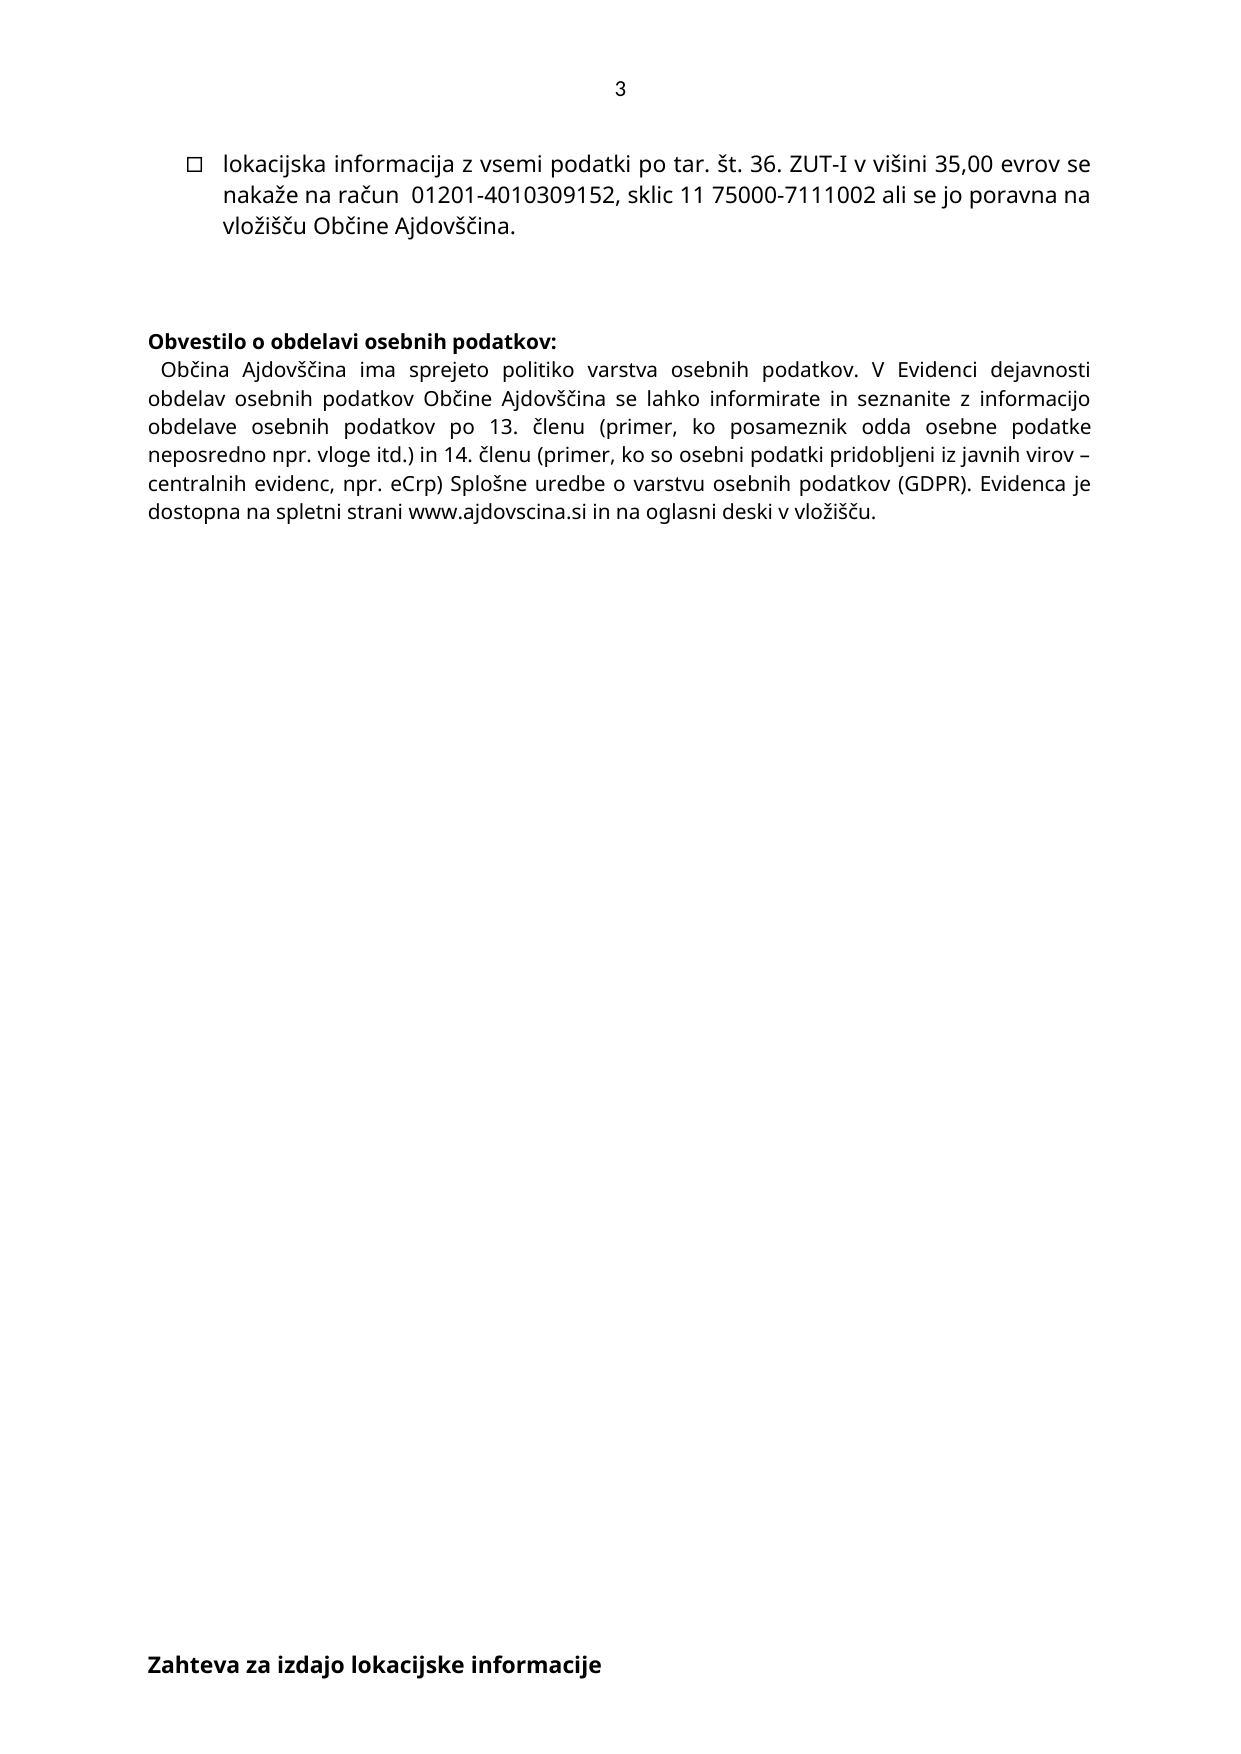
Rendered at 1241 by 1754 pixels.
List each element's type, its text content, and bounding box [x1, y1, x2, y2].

list lokacijska informacija z vsemi podatki po tar. št. 36. ZUT-I v višini 35,00 evrov se nakaže na račun 01201-4010309152, sklic 11 75000-7111002 ali se jo poravna na vložišču Občine Ajdovščina. [185, 148, 1092, 241]
text Občina Ajdovščina ima sprejeto politiko varstva osebnih podatkov. V Evidenci dejavnosti obdelav osebnih podatkov Občine Ajdovščina se lahko informirate in seznanite z informacijo obdelave osebnih podatkov po 13. členu (primer, ko posameznik odda osebne podatke neposredno npr. vloge itd.) in 14. členu (primer, ko so osebni podatki pridobljeni iz javnih virov – centralnih evidenc, npr. eCrp) Splošne uredbe o varstvu osebnih podatkov (GDPR). Evidenca je dostopna na spletni strani www.ajdovscina.si in na oglasni deski v vložišču. [148, 355, 1092, 526]
text Obvestilo o obdelavi osebnih podatkov: [148, 327, 1092, 355]
